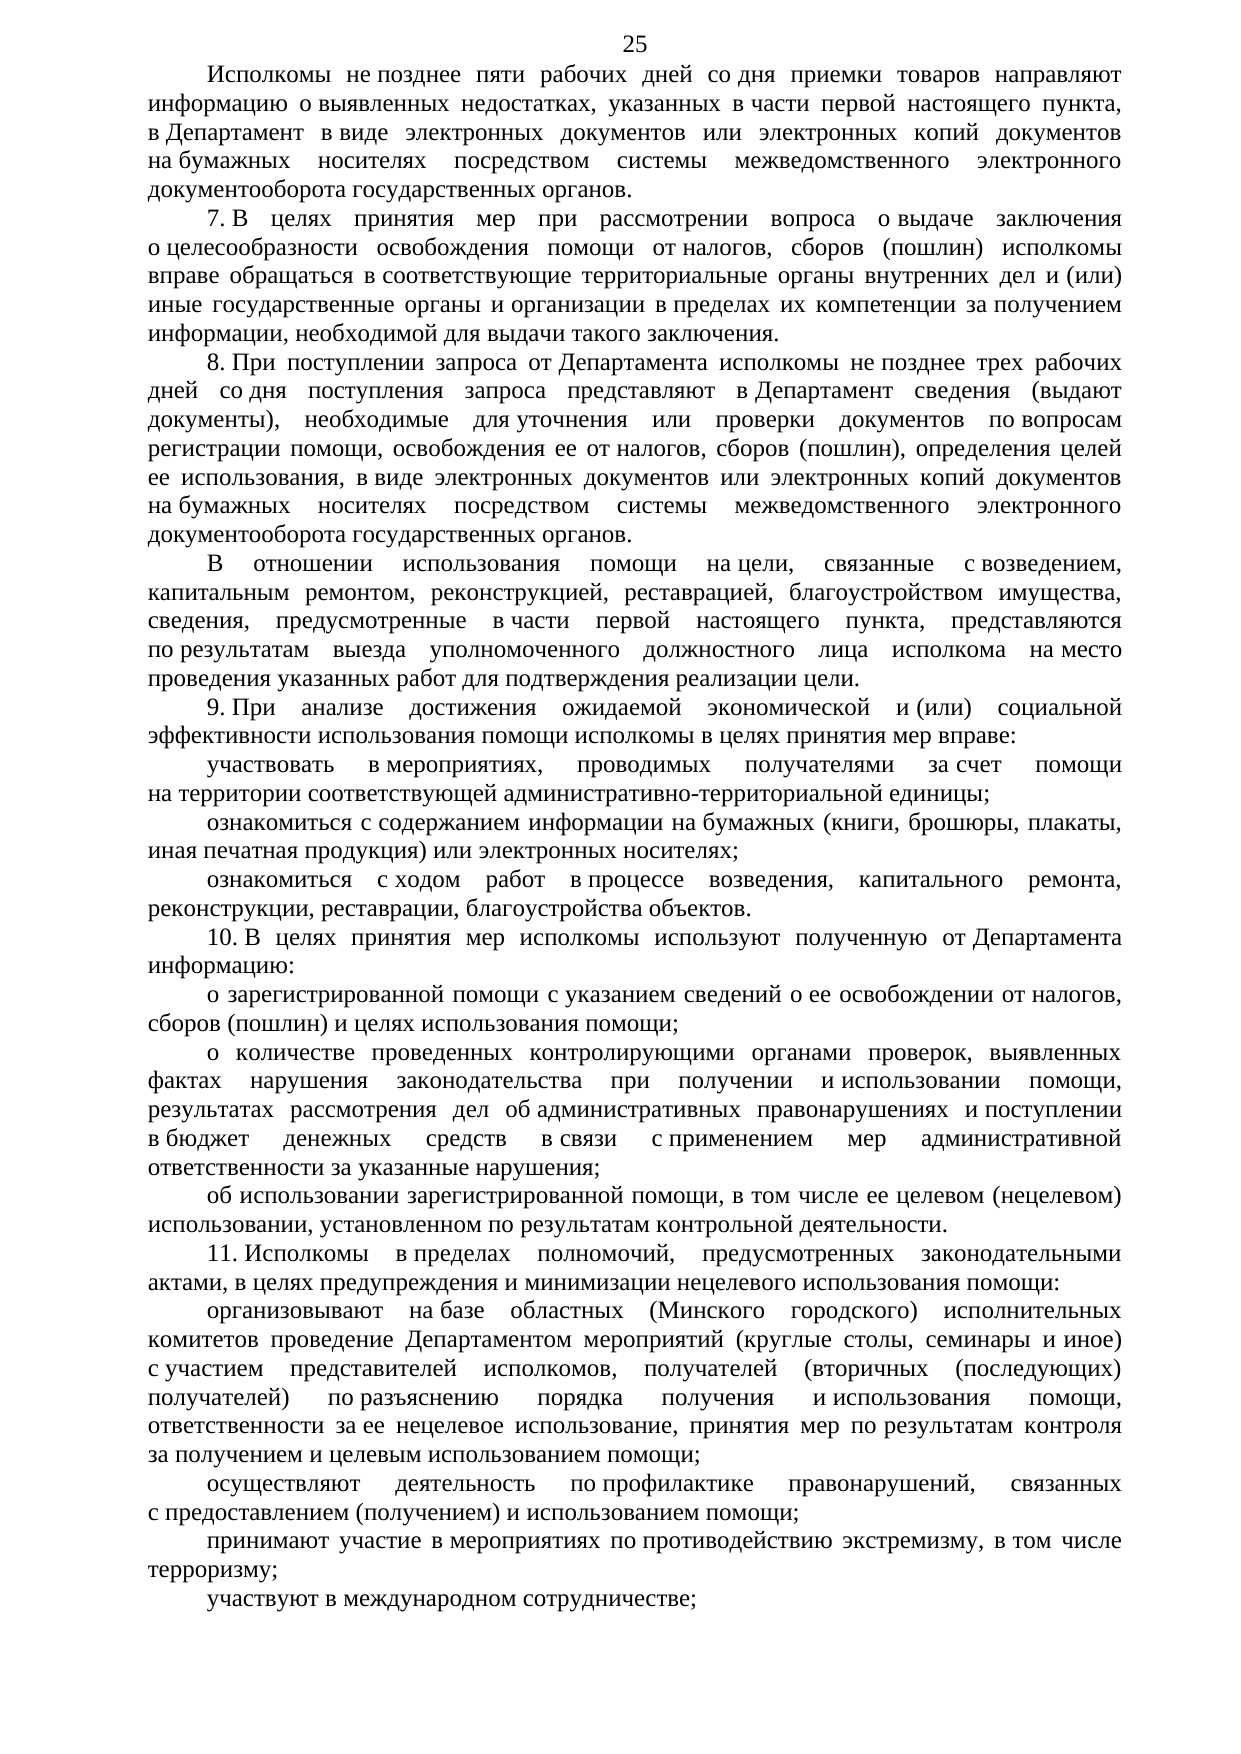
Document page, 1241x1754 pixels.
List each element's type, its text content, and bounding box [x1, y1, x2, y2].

text 10. В целях принятия мер исполкомы используют полученную от Департамента информацию: [148, 922, 1122, 979]
text принимают участие в мероприятиях по противодействию экстремизму, в том числе терроризму; [148, 1525, 1122, 1583]
text 8. При поступлении запроса от Департамента исполкомы не позднее трех рабочих дней со дня поступления запроса представляют в Департамент сведения (выдают документы), необходимые для уточнения или проверки документов по вопросам регистрации помощи, освобождения ее от налогов, сборов (пошлин), определения целей ее использования, в виде электронных документов или электронных копий документов на бумажных носителях посредством системы межведомственного электронного документооборота государственных органов. [148, 347, 1122, 548]
text о зарегистрированной помощи с указанием сведений о ее освобождении от налогов, сборов (пошлин) и целях использования помощи; [148, 979, 1122, 1037]
text осуществляют деятельность по профилактике правонарушений, связанных с предоставлением (получением) и использованием помощи; [148, 1468, 1122, 1525]
text о количестве проведенных контролирующими органами проверок, выявленных фактах нарушения законодательства при получении и использовании помощи, результатах рассмотрения дел об административных правонарушениях и поступлении в бюджет денежных средств в связи с применением мер административной ответственности за указанные нарушения; [148, 1037, 1122, 1180]
text В отношении использования помощи на цели, связанные с возведением, капитальным ремонтом, реконструкцией, реставрацией, благоустройством имущества, сведения, предусмотренные в части первой настоящего пункта, представляются по результатам выезда уполномоченного должностного лица исполкома на место проведения указанных работ для подтверждения реализации цели. [148, 548, 1122, 692]
text Исполкомы не позднее пяти рабочих дней со дня приемки товаров направляют информацию о выявленных недостатках, указанных в части первой настоящего пункта, в Департамент в виде электронных документов или электронных копий документов на бумажных носителях посредством системы межведомственного электронного документооборота государственных органов. [148, 59, 1122, 203]
text ознакомиться с ходом работ в процессе возведения, капитального ремонта, реконструкции, реставрации, благоустройства объектов. [148, 864, 1122, 922]
text организовывают на базе областных (Минского городского) исполнительных комитетов проведение Департаментом мероприятий (круглые столы, семинары и иное) с участием представителей исполкомов, получателей (вторичных (последующих) получателей) по разъяснению порядка получения и использования помощи, ответственности за ее нецелевое использование, принятия мер по результатам контроля за получением и целевым использованием помощи; [148, 1295, 1122, 1468]
text 7. В целях принятия мер при рассмотрении вопроса о выдаче заключения о целесообразности освобождения помощи от налогов, сборов (пошлин) исполкомы вправе обращаться в соответствующие территориальные органы внутренних дел и (или) иные государственные органы и организации в пределах их компетенции за получением информации, необходимой для выдачи такого заключения. [148, 203, 1122, 347]
text ознакомиться с содержанием информации на бумажных (книги, брошюры, плакаты, иная печатная продукция) или электронных носителях; [148, 807, 1122, 864]
text участвовать в мероприятиях, проводимых получателями за счет помощи на территории соответствующей административно-территориальной единицы; [148, 749, 1122, 807]
text 9. При анализе достижения ожидаемой экономической и (или) социальной эффективности использования помощи исполкомы в целях принятия мер вправе: [148, 692, 1122, 749]
text участвуют в международном сотрудничестве; [148, 1583, 1122, 1612]
text об использовании зарегистрированной помощи, в том числе ее целевом (нецелевом) использовании, установленном по результатам контрольной деятельности. [148, 1180, 1122, 1238]
text 11. Исполкомы в пределах полномочий, предусмотренных законодательными актами, в целях предупреждения и минимизации нецелевого использования помощи: [148, 1238, 1122, 1295]
